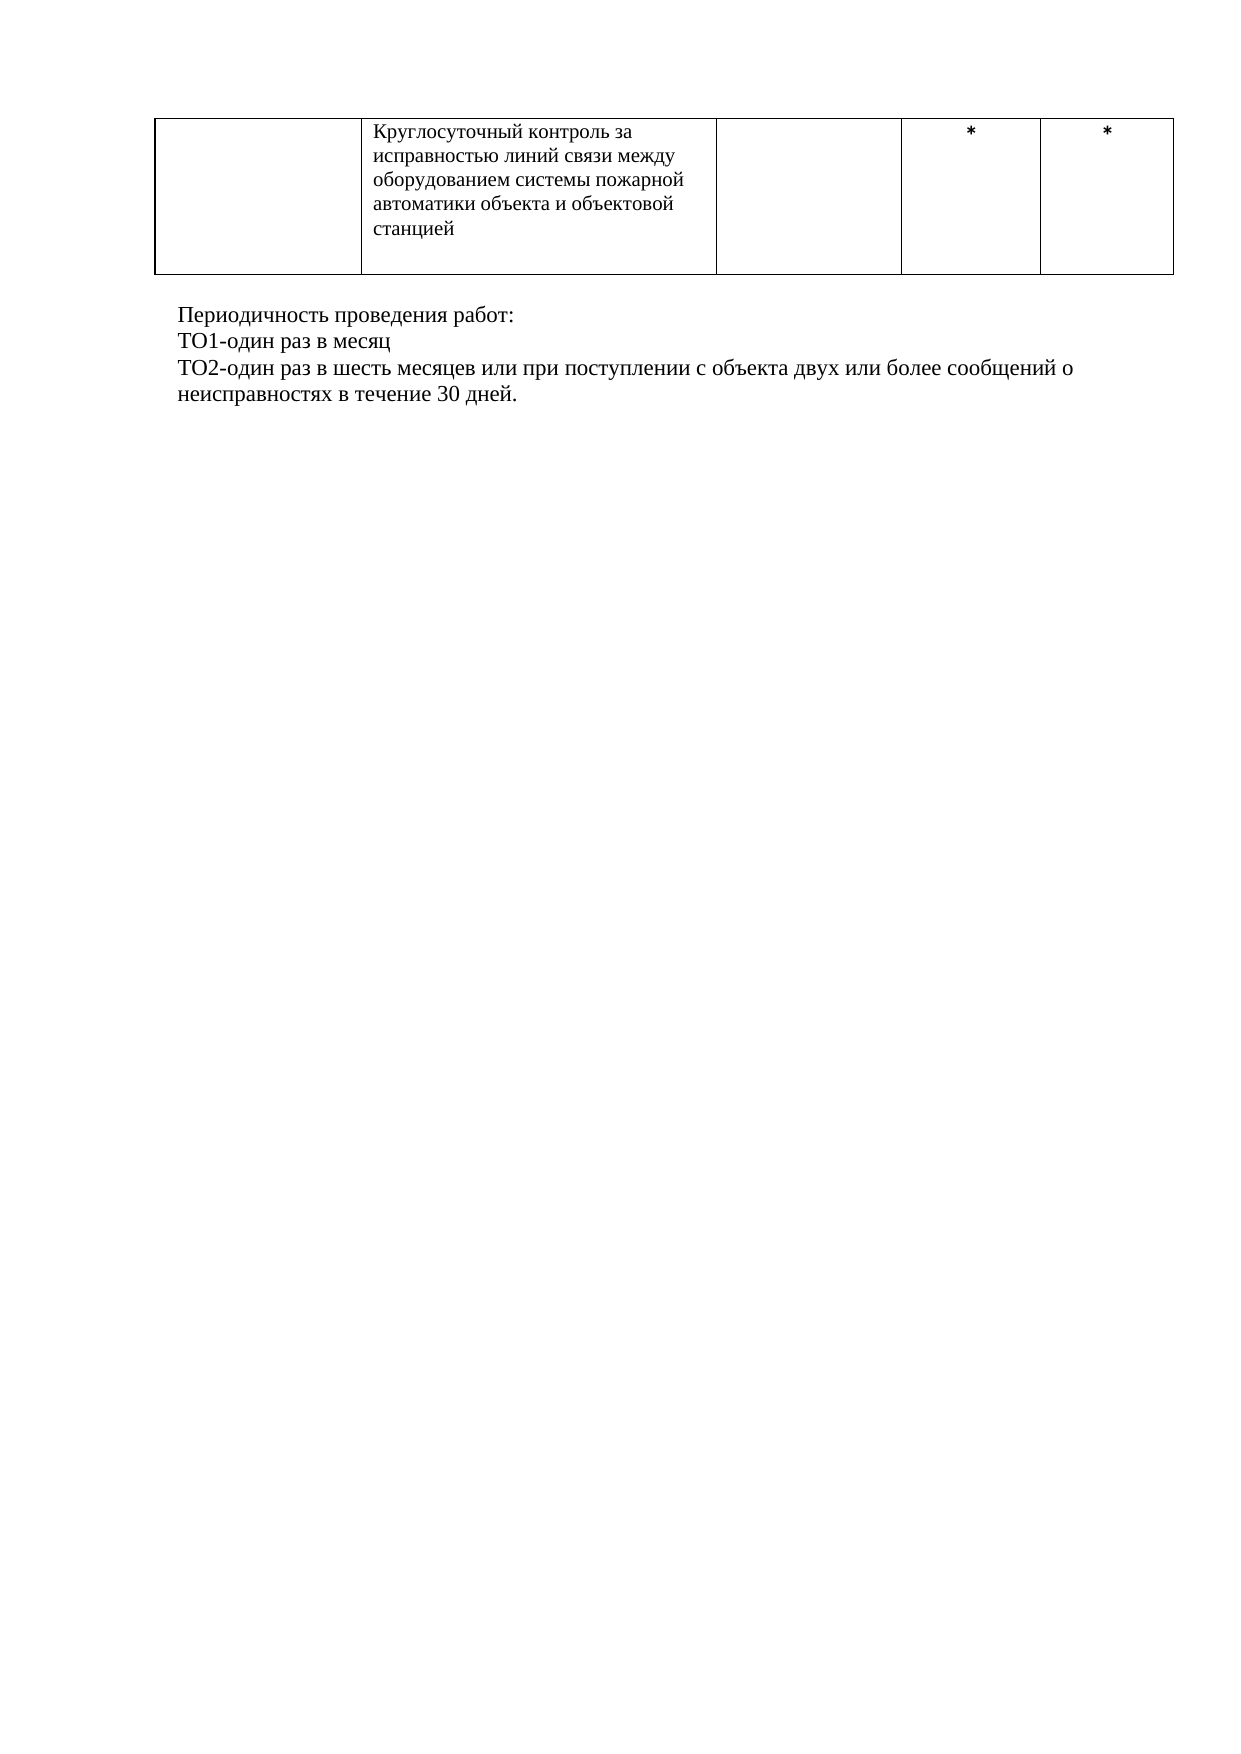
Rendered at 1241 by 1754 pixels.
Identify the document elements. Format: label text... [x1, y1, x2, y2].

table_cell * [902, 119, 1040, 273]
text ТО2-один раз в шесть месяцев или при поступлении с объекта двух или более сообщений о неисправностях в течение 30 дней. [177, 354, 1152, 406]
table_cell [717, 119, 901, 273]
table_cell * [1041, 119, 1173, 273]
text Периодичность проведения работ: [177, 301, 1152, 327]
table_cell Круглосуточный контроль за исправностью линий связи между оборудованием системы пожарной автоматики объекта и объектовой станцией [362, 119, 716, 273]
text ТО1-один раз в месяц [177, 327, 1152, 354]
